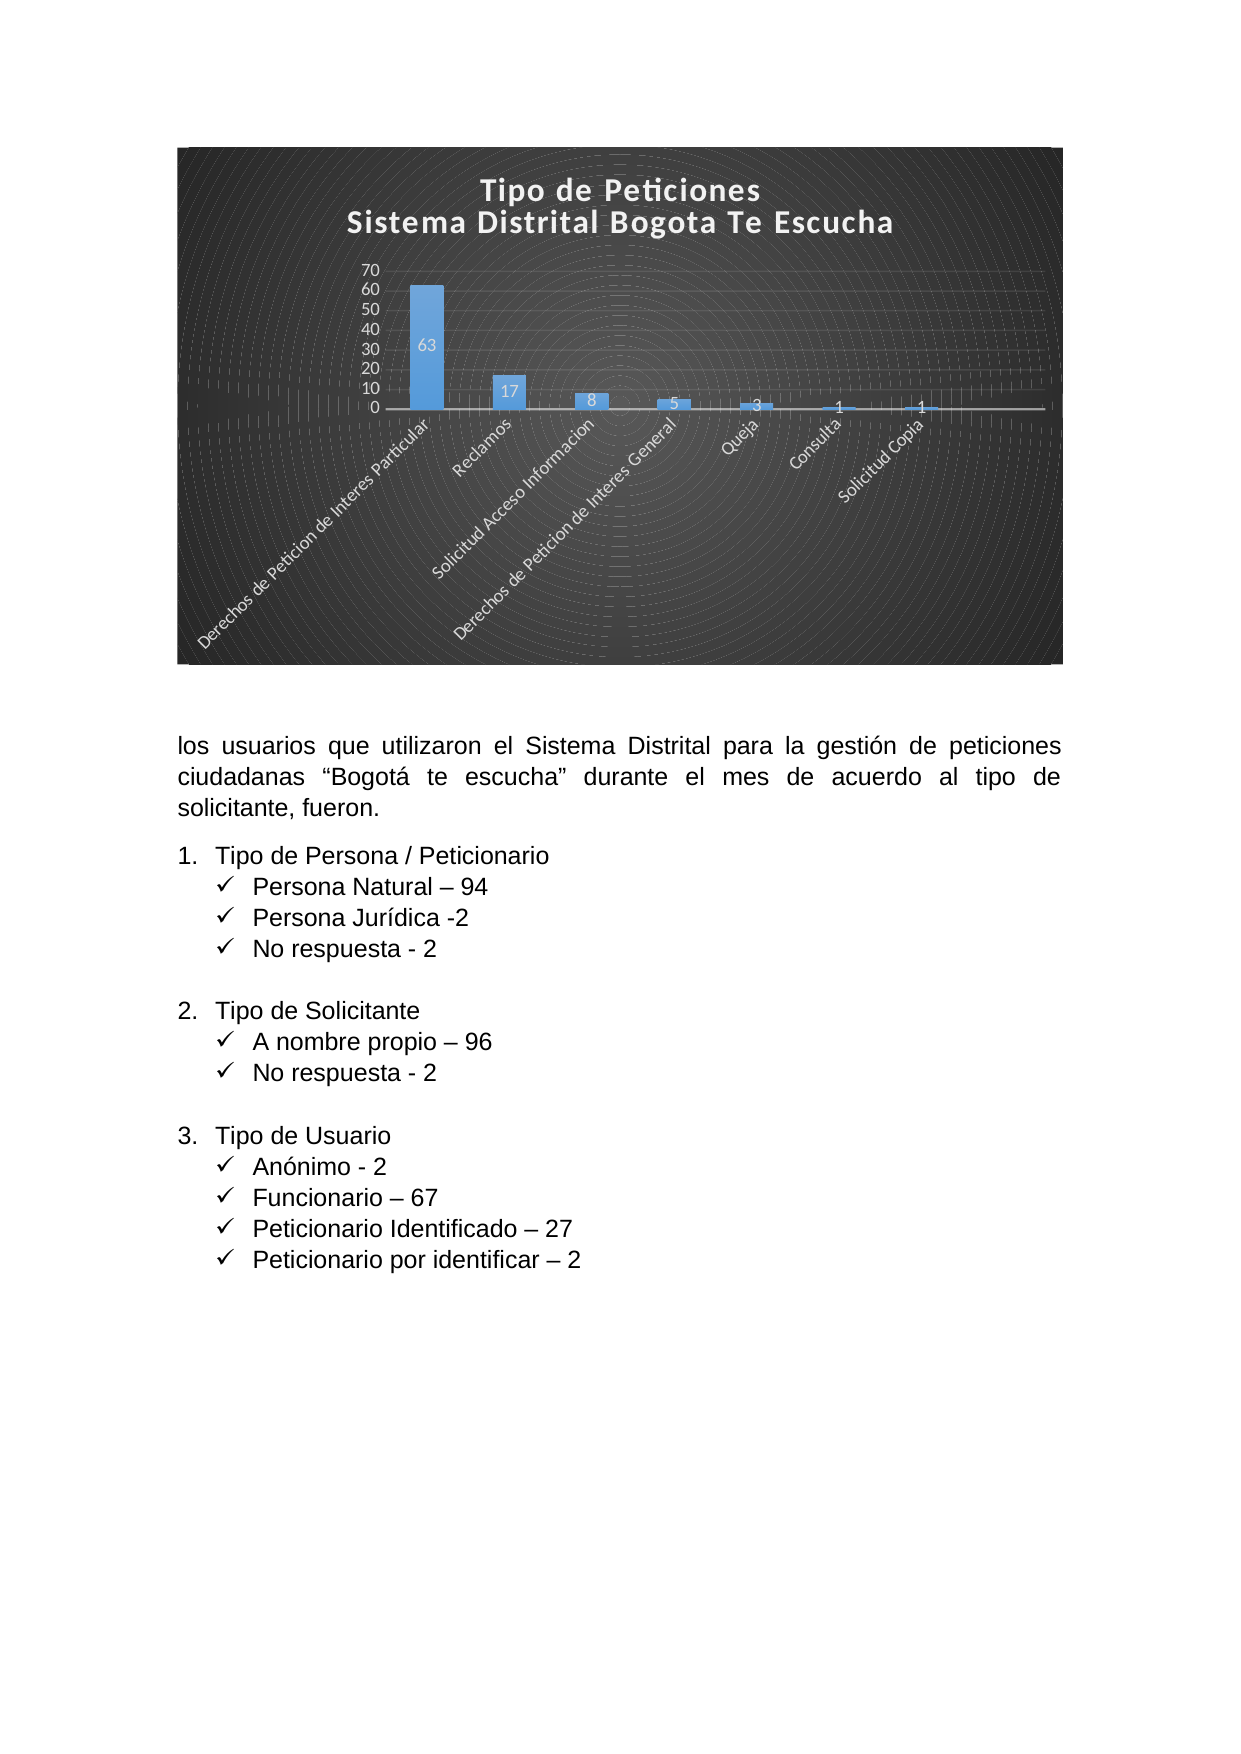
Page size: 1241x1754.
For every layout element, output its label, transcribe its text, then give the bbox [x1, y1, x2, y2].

list Peticionario por identificar – 2 [215, 1245, 1063, 1274]
list No respuesta - 2 [215, 1058, 1063, 1087]
list A nombre propio – 96 [215, 1027, 1063, 1056]
list Funcionario – 67 [215, 1183, 1063, 1212]
list No respuesta - 2 [215, 934, 1063, 963]
list Anónimo - 2 [215, 1152, 1063, 1181]
list Peticionario Identificado – 27 [215, 1214, 1063, 1243]
list Tipo de Solicitante [177, 996, 1063, 1025]
list Tipo de Persona / Peticionario [177, 841, 1063, 869]
text los usuarios que utilizaron el Sistema Distrital para la gestión de peticiones ciudadanas “Bogotá te escucha” durante el mes de acuerdo al tipo de solicitante, fueron. [177, 731, 1063, 822]
list Tipo de Usuario [177, 1121, 1063, 1149]
list Persona Natural – 94 [215, 872, 1063, 901]
list Persona Jurídica -2 [215, 903, 1063, 932]
